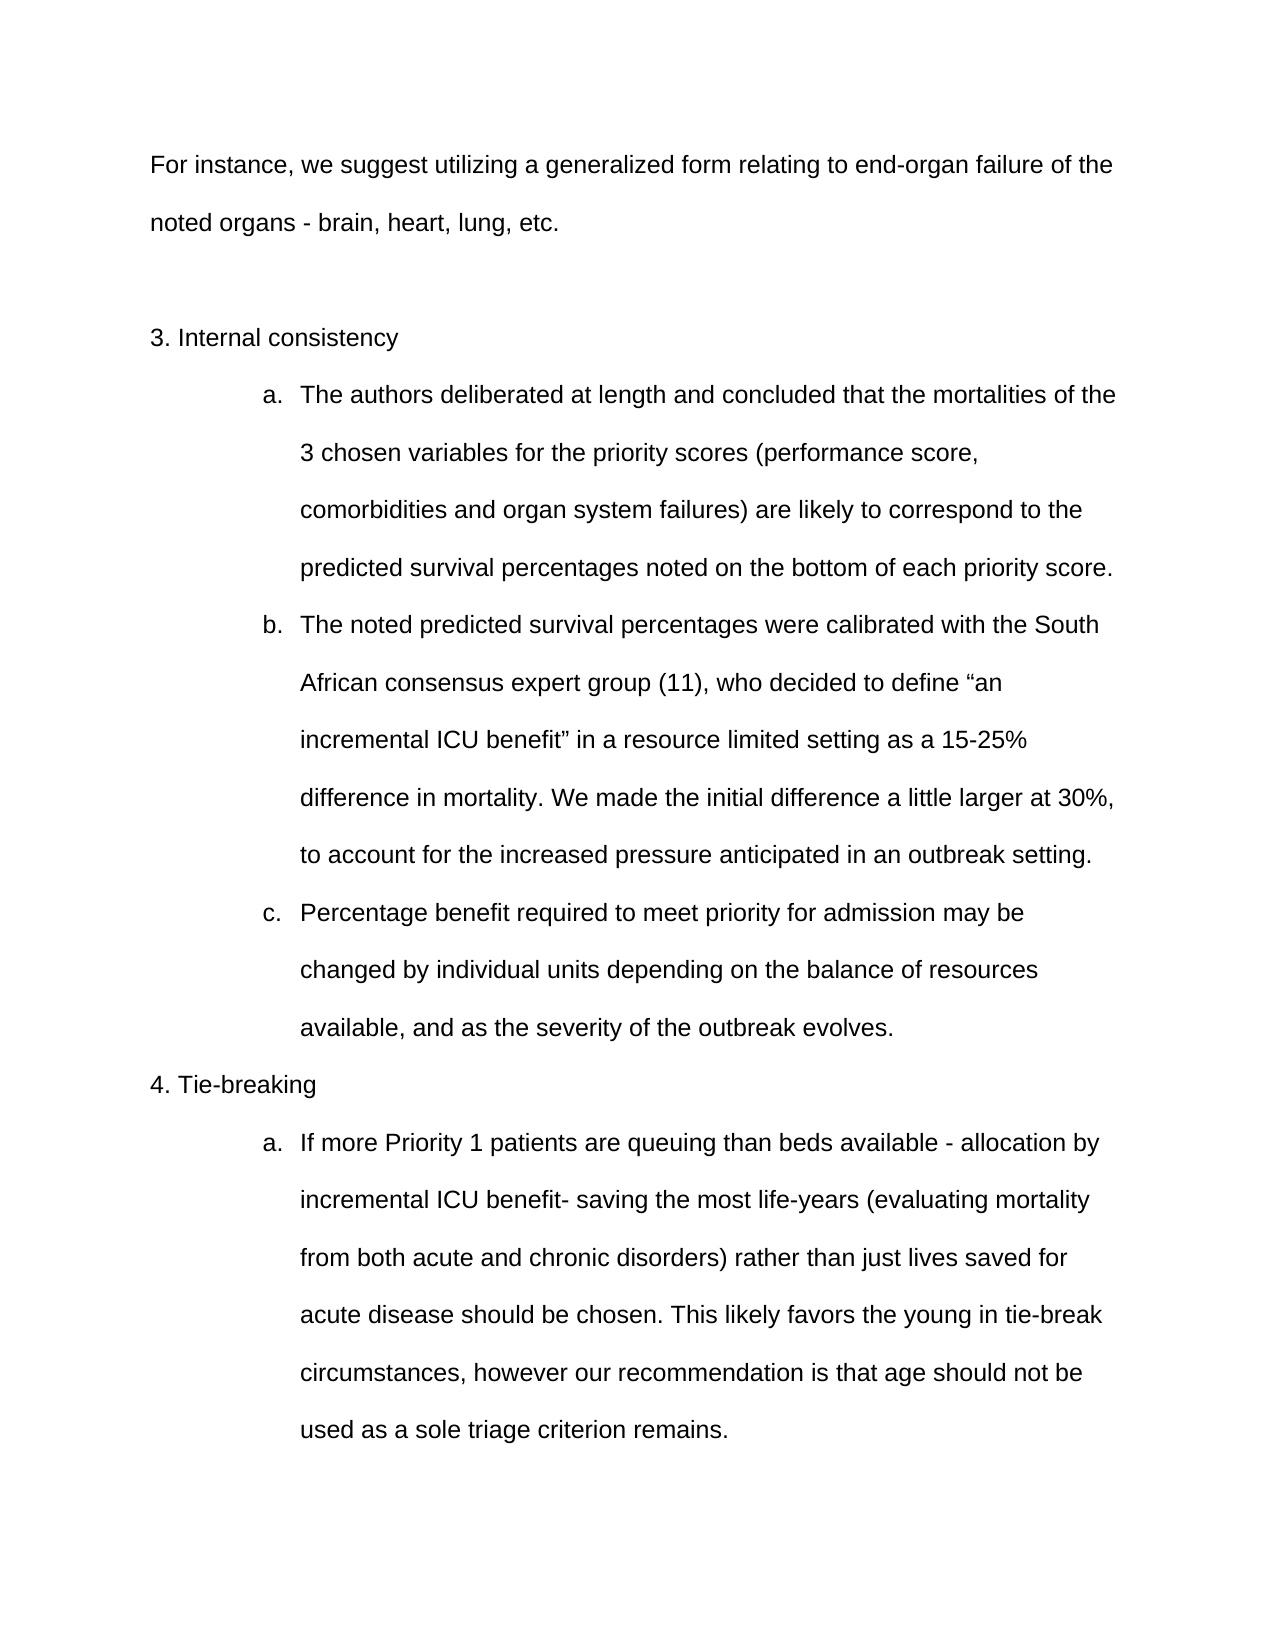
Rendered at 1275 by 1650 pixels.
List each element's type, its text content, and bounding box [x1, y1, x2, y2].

list The noted predicted survival percentages were calibrated with the South African consensus expert group (11), who decided to define “an incremental ICU benefit” in a resource limited setting as a 15-25% difference in mortality. We made the initial difference a little larger at 30%, to account for the increased pressure anticipated in an outbreak setting. [262, 610, 1125, 869]
text 4. Tie-breaking [150, 1070, 1125, 1099]
list If more Priority 1 patients are queuing than beds available - allocation by incremental ICU benefit- saving the most life-years (evaluating mortality from both acute and chronic disorders) rather than just lives saved for acute disease should be chosen. This likely favors the young in tie-break circumstances, however our recommendation is that age should not be used as a sole triage criterion remains. [262, 1127, 1125, 1444]
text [150, 150, 1125, 236]
list The authors deliberated at length and concluded that the mortalities of the 3 chosen variables for the priority scores (performance score, comorbidities and organ system failures) are likely to correspond to the predicted survival percentages noted on the bottom of each priority score. [262, 380, 1125, 581]
list Percentage benefit required to meet priority for admission may be changed by individual units depending on the balance of resources available, and as the severity of the outbreak evolves. [262, 897, 1125, 1041]
text 3. Internal consistency [150, 322, 1125, 351]
